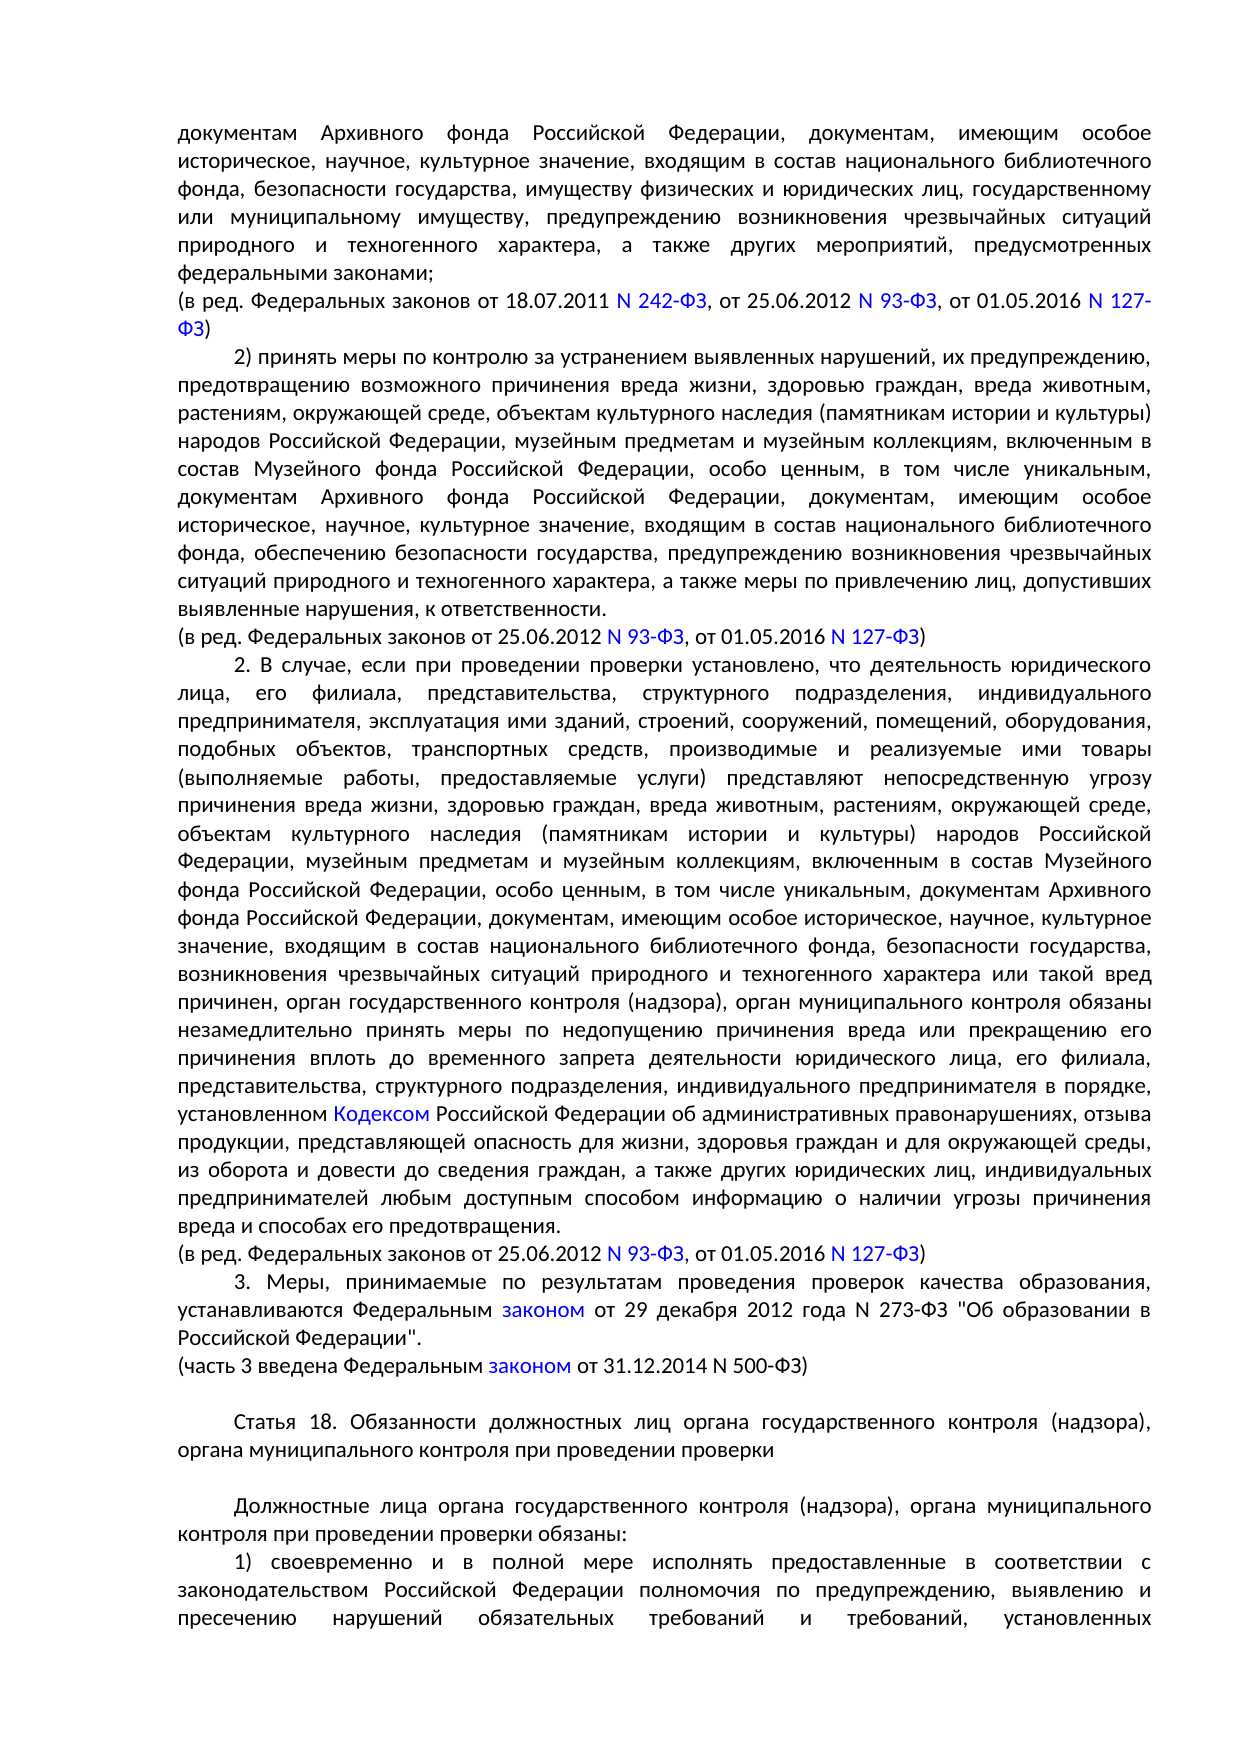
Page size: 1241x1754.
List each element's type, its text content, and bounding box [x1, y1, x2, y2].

text (часть 3 введена Федеральным законом от 31.12.2014 N 500-ФЗ) [177, 1351, 1152, 1379]
text 3. Меры, принимаемые по результатам проведения проверок качества образования, устанавливаются Федеральным законом от 29 декабря 2012 года N 273-ФЗ "Об образовании в Российской Федерации". [177, 1267, 1152, 1351]
text Статья 18. Обязанности должностных лиц органа государственного контроля (надзора), органа муниципального контроля при проведении проверки [177, 1407, 1152, 1463]
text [177, 1547, 1152, 1631]
text 2) принять меры по контролю за устранением выявленных нарушений, их предупреждению, предотвращению возможного причинения вреда жизни, здоровью граждан, вреда животным, растениям, окружающей среде, объектам культурного наследия (памятникам истории и культуры) народов Российской Федерации, музейным предметам и музейным коллекциям, включенным в состав Музейного фонда Российской Федерации, особо ценным, в том числе уникальным, документам Архивного фонда Российской Федерации, документам, имеющим особое историческое, научное, культурное значение, входящим в состав национального библиотечного фонда, обеспечению безопасности государства, предупреждению возникновения чрезвычайных ситуаций природного и техногенного характера, а также меры по привлечению лиц, допустивших выявленные нарушения, к ответственности. [177, 342, 1152, 622]
text (в ред. Федеральных законов от 18.07.2011 N 242-ФЗ, от 25.06.2012 N 93-ФЗ, от 01.05.2016 N 127-ФЗ) [177, 286, 1152, 342]
text Должностные лица органа государственного контроля (надзора), органа муниципального контроля при проведении проверки обязаны: [177, 1491, 1152, 1547]
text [177, 118, 1152, 286]
text (в ред. Федеральных законов от 25.06.2012 N 93-ФЗ, от 01.05.2016 N 127-ФЗ) [177, 1239, 1152, 1267]
text 2. В случае, если при проведении проверки установлено, что деятельность юридического лица, его филиала, представительства, структурного подразделения, индивидуального предпринимателя, эксплуатация ими зданий, строений, сооружений, помещений, оборудования, подобных объектов, транспортных средств, производимые и реализуемые ими товары (выполняемые работы, предоставляемые услуги) представляют непосредственную угрозу причинения вреда жизни, здоровью граждан, вреда животным, растениям, окружающей среде, объектам культурного наследия (памятникам истории и культуры) народов Российской Федерации, музейным предметам и музейным коллекциям, включенным в состав Музейного фонда Российской Федерации, особо ценным, в том числе уникальным, документам Архивного фонда Российской Федерации, документам, имеющим особое историческое, научное, культурное значение, входящим в состав национального библиотечного фонда, безопасности государства, возникновения чрезвычайных ситуаций природного и техногенного характера или такой вред причинен, орган государственного контроля (надзора), орган муниципального контроля обязаны незамедлительно принять меры по недопущению причинения вреда или прекращению его причинения вплоть до временного запрета деятельности юридического лица, его филиала, представительства, структурного подразделения, индивидуального предпринимателя в порядке, установленном Кодексом Российской Федерации об административных правонарушениях, отзыва продукции, представляющей опасность для жизни, здоровья граждан и для окружающей среды, из оборота и довести до сведения граждан, а также других юридических лиц, индивидуальных предпринимателей любым доступным способом информацию о наличии угрозы причинения вреда и способах его предотвращения. [177, 651, 1152, 1239]
text (в ред. Федеральных законов от 25.06.2012 N 93-ФЗ, от 01.05.2016 N 127-ФЗ) [177, 622, 1152, 651]
